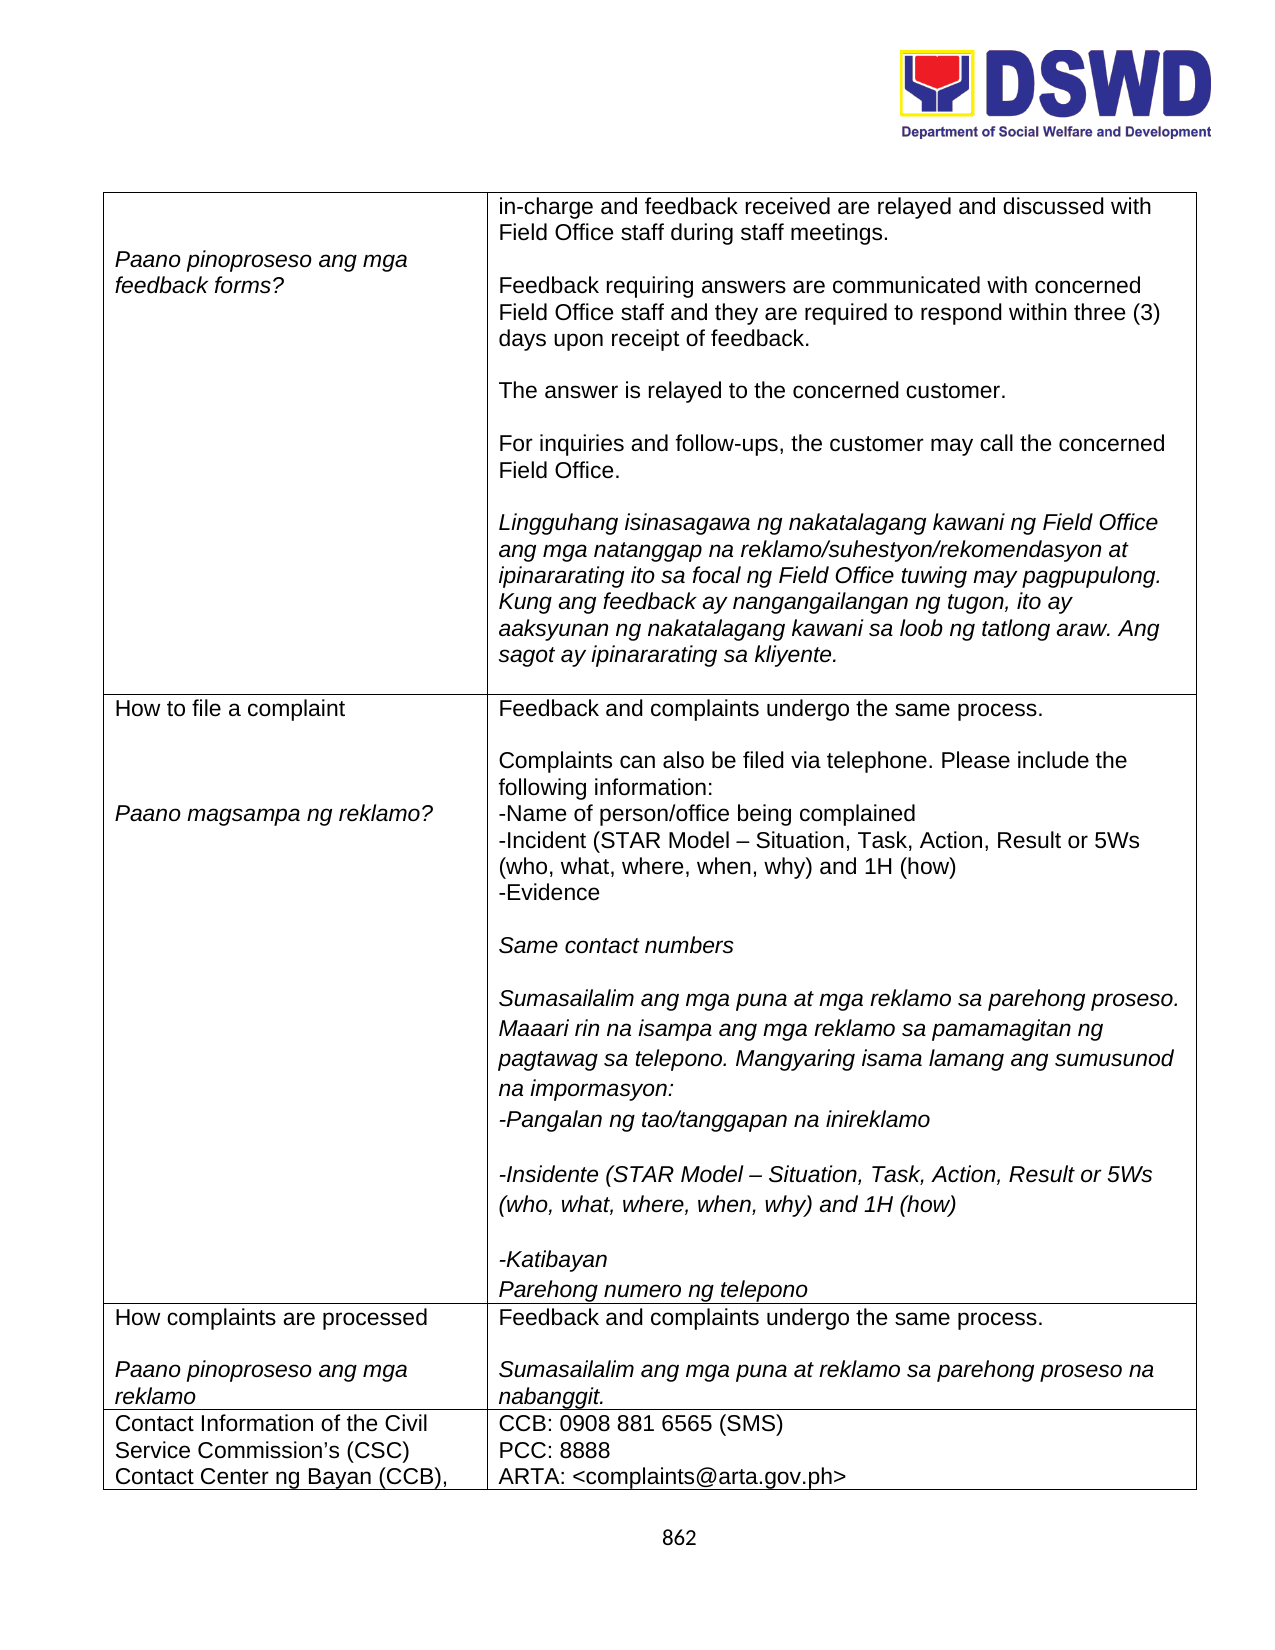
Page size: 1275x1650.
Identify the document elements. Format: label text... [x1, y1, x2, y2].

table_cell How to file a complaint Paano magsampa ng reklamo? [104, 695, 487, 1303]
table_cell How feedback forms are processed Paano pinoproseso ang mga feedback forms? [104, 193, 487, 694]
table_cell Feedback and complaints undergo the same process. Sumasailalim ang mga puna at reklamo sa parehong proseso na nabanggit. [488, 1304, 1196, 1409]
table_cell Feedback and complaints undergo the same process. Complaints can also be filed via telephone. Please include the following information: -Name of person/office being complained -Incident (STAR Model – Situation, Task, Action, Result or 5Ws (who, what, where, when, why) and 1H (how) -Evidence Same contact numbers Sumasailalim ang mga puna at mga reklamo sa parehong proseso. Maaari rin na isampa ang mga reklamo sa pamamagitan ng pagtawag sa telepono. Mangyaring isama lamang ang sumusunod na impormasyon: -Pangalan ng tao/tanggapan na inireklamo -Insidente (STAR Model – Situation, Task, Action, Result or 5Ws (who, what, where, when, why) and 1H (how) -Katibayan Parehong numero ng telepono [488, 695, 1196, 1303]
table_cell How complaints are processed Paano pinoproseso ang mga reklamo [104, 1304, 487, 1409]
picture [899, 50, 1211, 139]
